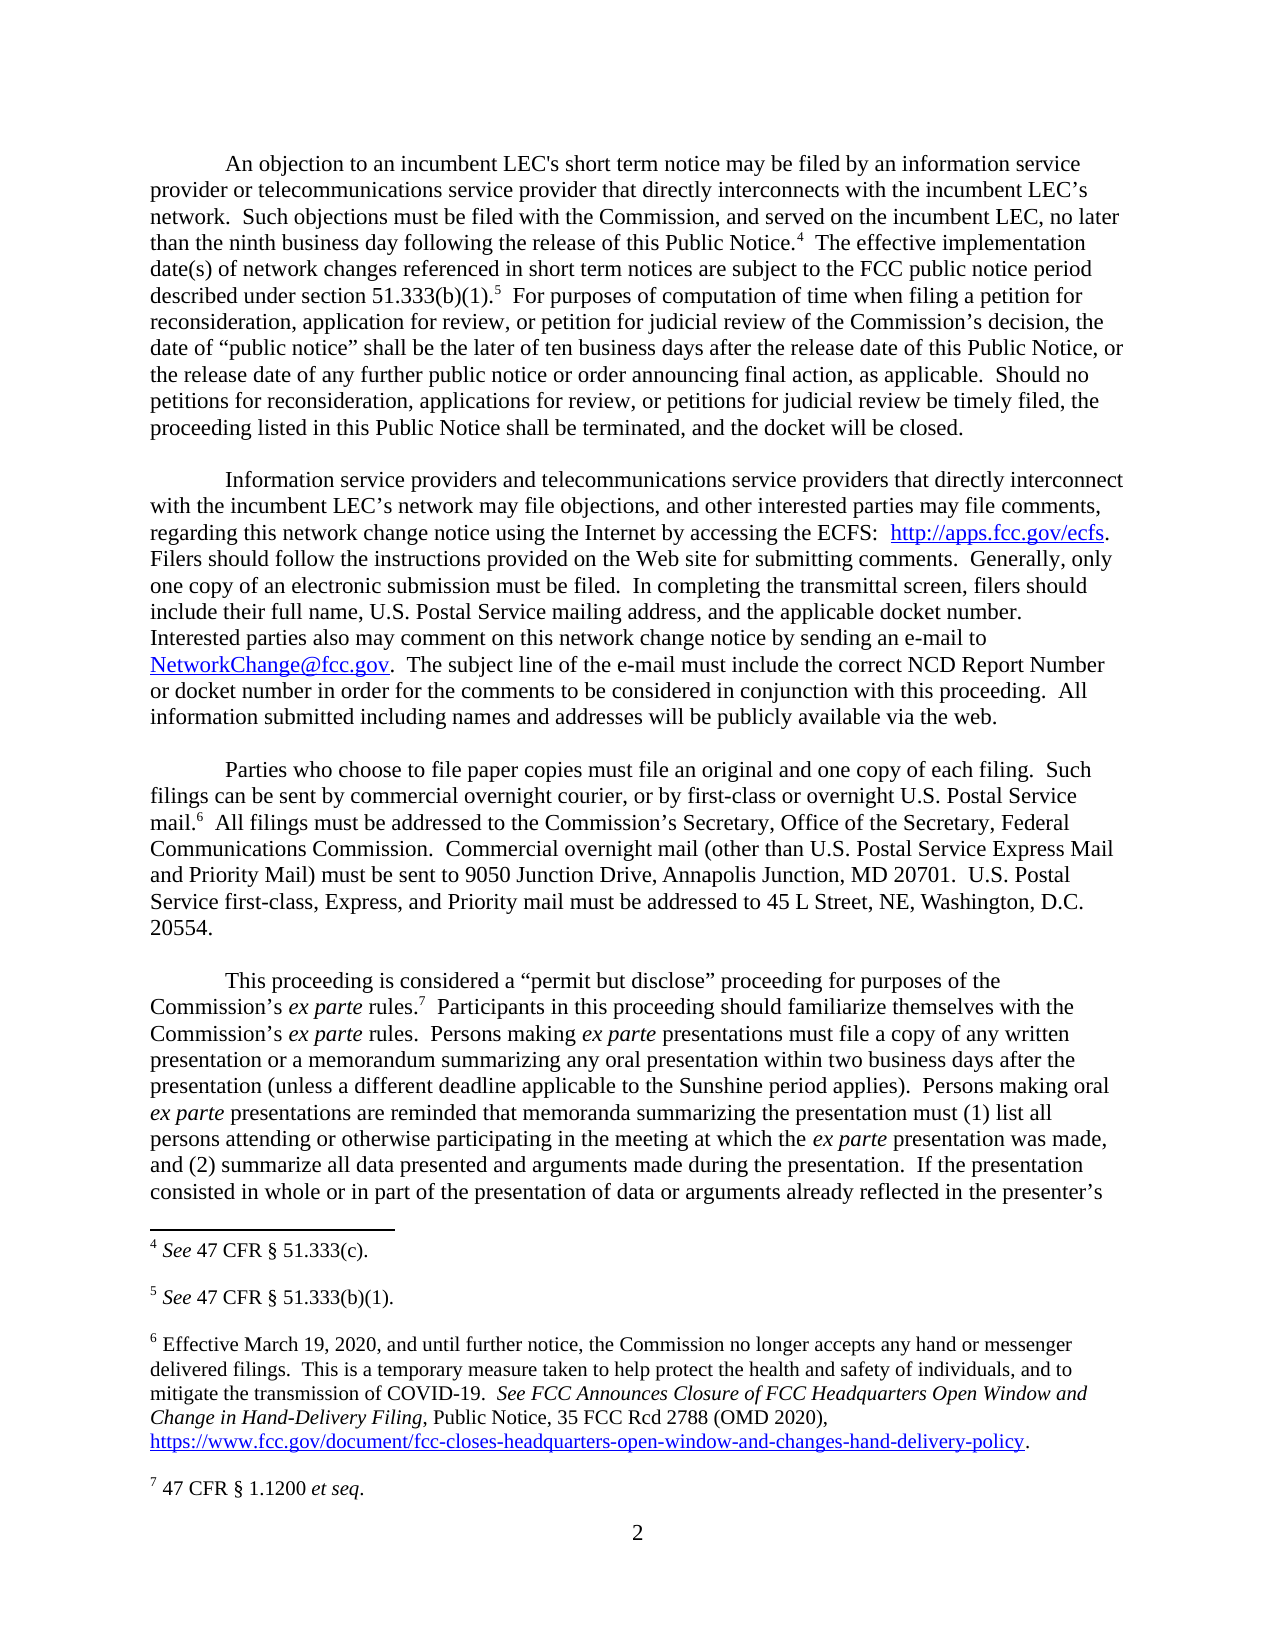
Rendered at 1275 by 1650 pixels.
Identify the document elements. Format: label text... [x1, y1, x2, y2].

text An objection to an incumbent LEC's short term notice may be filed by an information service provider or telecommunications service provider that directly interconnects with the incumbent LEC’s network. Such objections must be filed with the Commission, and served on the incumbent LEC, no later than the ninth business day following the release of this Public Notice. The effective implementation date(s) of network changes referenced in short term notices are subject to the FCC public notice period described under section 51.333(b)(1). For purposes of computation of time when filing a petition for reconsideration, application for review, or petition for judicial review of the Commission’s decision, the date of “public notice” shall be the later of ten business days after the release date of this Public Notice, or the release date of any further public notice or order announcing final action, as applicable. Should no petitions for reconsideration, applications for review, or petitions for judicial review be timely filed, the proceeding listed in this Public Notice shall be terminated, and the docket will be closed. [150, 150, 1125, 440]
text Information service providers and telecommunications service providers that directly interconnect with the incumbent LEC’s network may file objections, and other interested parties may file comments, regarding this network change notice using the Internet by accessing the ECFS: http://apps.fcc.gov/ecfs. Filers should follow the instructions provided on the Web site for submitting comments. Generally, only one copy of an electronic submission must be filed. In completing the transmittal screen, filers should include their full name, U.S. Postal Service mailing address, and the applicable docket number. Interested parties also may comment on this network change notice by sending an e-mail to NetworkChange@fcc.gov. The subject line of the e-mail must include the correct NCD Report Number or docket number in order for the comments to be considered in conjunction with this proceeding. All information submitted including names and addresses will be publicly available via the web. [150, 466, 1125, 730]
text Parties who choose to file paper copies must file an original and one copy of each filing. Such filings can be sent by commercial overnight courier, or by first-class or overnight U.S. Postal Service mail. All filings must be addressed to the Commission’s Secretary, Office of the Secretary, Federal Communications Commission. Commercial overnight mail (other than U.S. Postal Service Express Mail and Priority Mail) must be sent to 9050 Junction Drive, Annapolis Junction, MD 20701. U.S. Postal Service first-class, Express, and Priority mail must be addressed to 45 L Street, NE, Washington, D.C. 20554. [150, 756, 1125, 941]
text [150, 967, 1125, 1204]
